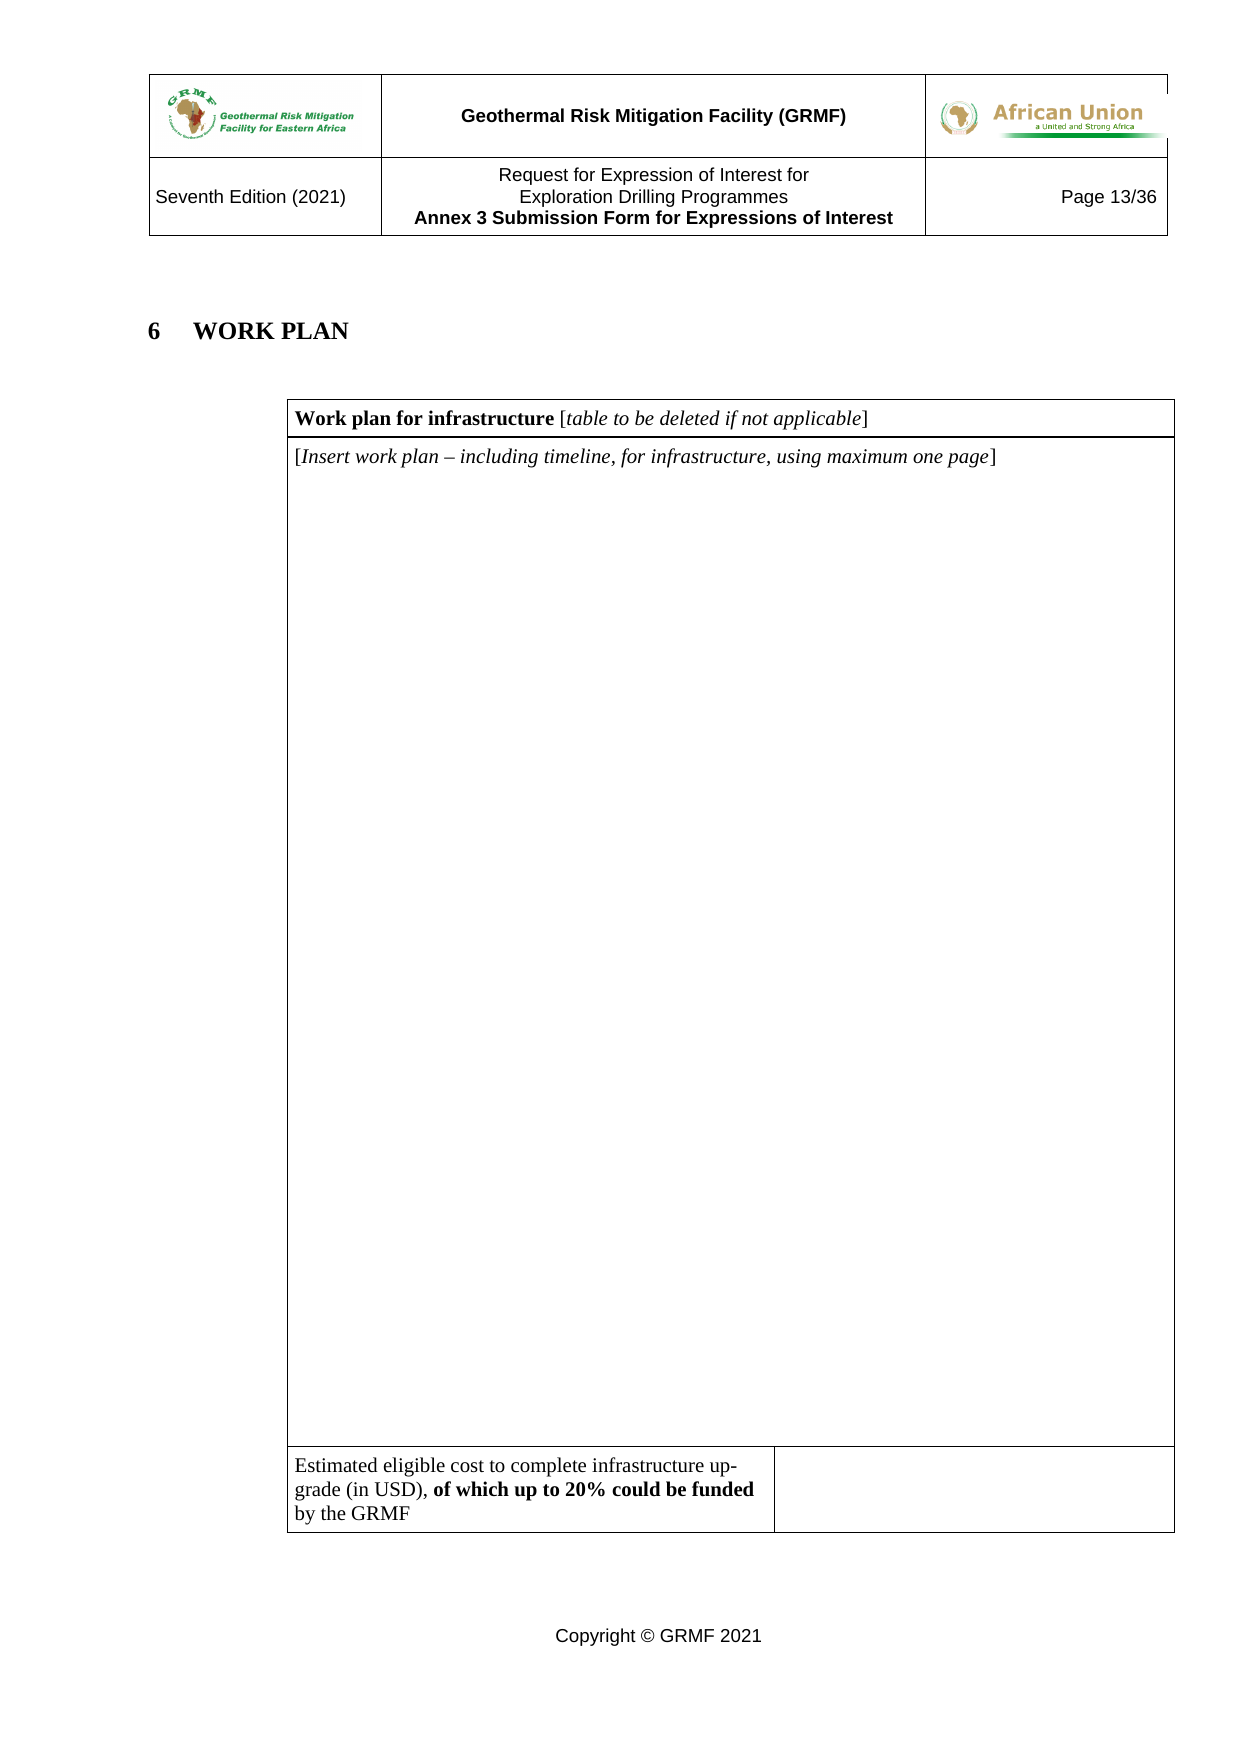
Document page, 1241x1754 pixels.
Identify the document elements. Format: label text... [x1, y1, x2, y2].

table_cell [Insert work plan – including timeline, for infrastructure, using maximum one page] [288, 438, 1174, 1446]
table_cell Estimated eligible cost to complete infrastructure up-grade (in USD), of which up to 20% could be funded by the GRMF [288, 1447, 774, 1532]
picture [155, 80, 363, 152]
table_cell [775, 1447, 1174, 1532]
table_header Work plan for infrastructure [table to be deleted if not applicable] [288, 400, 1174, 436]
picture [931, 94, 1168, 138]
subtitle Work Plan [148, 316, 1169, 345]
